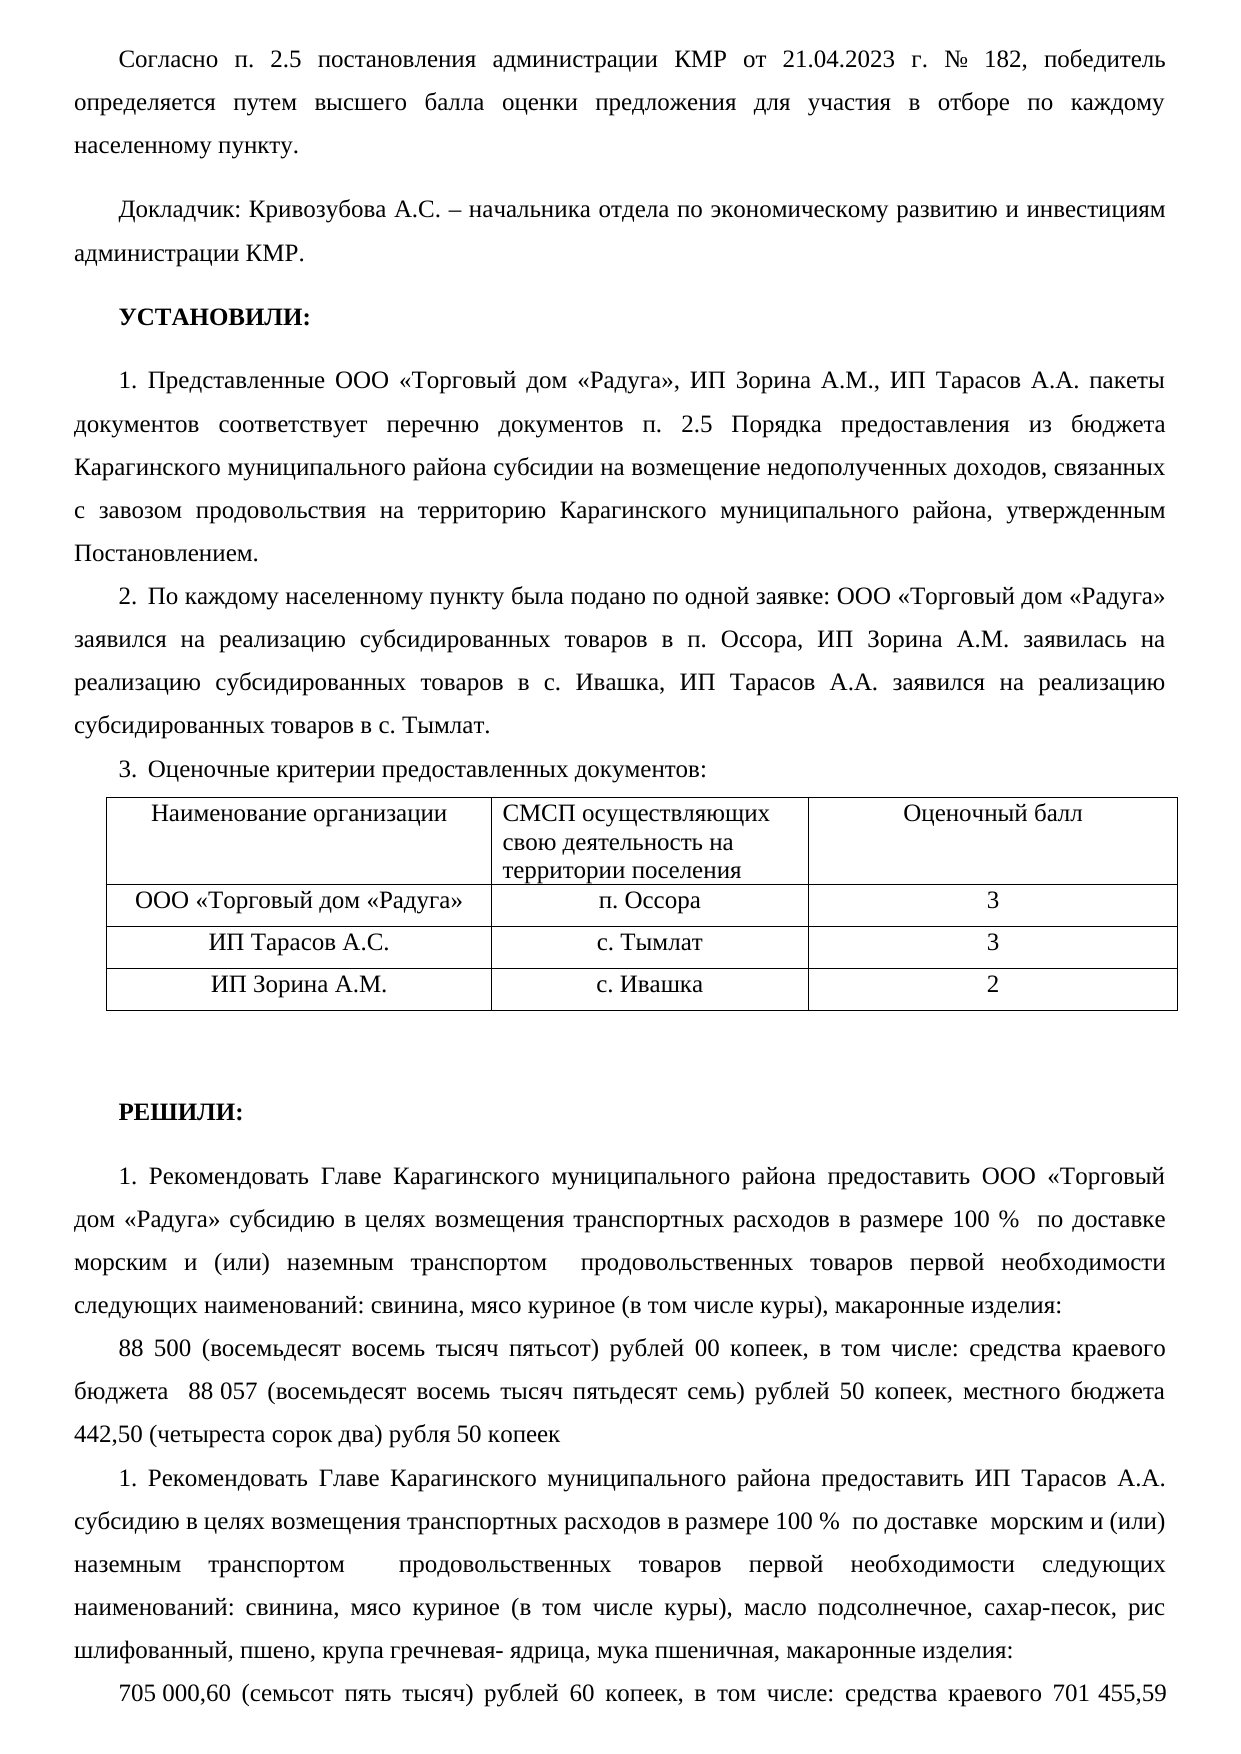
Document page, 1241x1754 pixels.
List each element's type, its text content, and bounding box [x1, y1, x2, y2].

table_header Оценочный балл [809, 798, 1177, 884]
table_cell ООО «Торговый дом «Радуга» [107, 885, 491, 926]
text 1. Рекомендовать Главе Карагинского муниципального района предоставить ООО «Торговый дом «Радуга» субсидию в целях возмещения транспортных расходов в размере 100 % по доставке морским и (или) наземным транспортом продовольственных товаров первой необходимости следующих наименований: свинина, мясо куриное (в том числе куры), макаронные изделия: [74, 1161, 1167, 1319]
text Докладчик: Кривозубова А.С. – начальника отдела по экономическому развитию и инвестициям администрации КМР. [74, 194, 1167, 266]
text 88 500 (восемьдесят восемь тысяч пятьсот) рублей 00 копеек, в том числе: средства краевого бюджета 88 057 (восемьдесят восемь тысяч пятьдесят семь) рублей 50 копеек, местного бюджета 442,50 (четыреста сорок два) рубля 50 копеек [74, 1333, 1167, 1448]
table_header СМСП осуществляющих свою деятельность на территории поселения [492, 798, 808, 884]
table_cell п. Оссора [492, 885, 808, 926]
table_cell 2 [809, 969, 1177, 1009]
table_cell 3 [809, 885, 1177, 926]
table_cell с. Тымлат [492, 927, 808, 968]
list По каждому населенному пункту была подано по одной заявке: ООО «Торговый дом «Радуга» заявился на реализацию субсидированных товаров в п. Оссора, ИП Зорина А.М. заявилась на реализацию субсидированных товаров в с. Ивашка, ИП Тарасов А.А. заявился на реализацию субсидированных товаров в с. Тымлат. [74, 581, 1167, 739]
table_header Наименование организации [107, 798, 491, 884]
table_cell с. Ивашка [492, 969, 808, 1009]
text РЕШИЛИ: [74, 1097, 1167, 1126]
table_cell ИП Тарасов А.С. [107, 927, 491, 968]
text 1. Рекомендовать Главе Карагинского муниципального района предоставить ИП Тарасов А.А. субсидию в целях возмещения транспортных расходов в размере 100 % по доставке морским и (или) наземным транспортом продовольственных товаров первой необходимости следующих наименований: свинина, мясо куриное (в том числе куры), масло подсолнечное, сахар-песок, рис шлифованный, пшено, крупа гречневая- ядрица, мука пшеничная, макаронные изделия: [74, 1463, 1167, 1664]
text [74, 1678, 1167, 1707]
table_cell 3 [809, 927, 1177, 968]
list Согласно п. 2.5 постановления администрации КМР от 21.04.2023 г. № 182, победитель определяется путем высшего балла оценки предложения для участия в отборе по каждому населенному пункту. [74, 44, 1167, 159]
list Представленные ООО «Торговый дом «Радуга», ИП Зорина А.М., ИП Тарасов А.А. пакеты документов соответствует перечню документов п. 2.5 Порядка предоставления из бюджета Карагинского муниципального района субсидии на возмещение недополученных доходов, связанных с завозом продовольствия на территорию Карагинского муниципального района, утвержденным Постановлением. [74, 366, 1167, 567]
list Оценочные критерии предоставленных документов: [74, 754, 1167, 782]
table_cell ИП Зорина А.М. [107, 969, 491, 1009]
text УСТАНОВИЛИ: [74, 302, 1167, 330]
